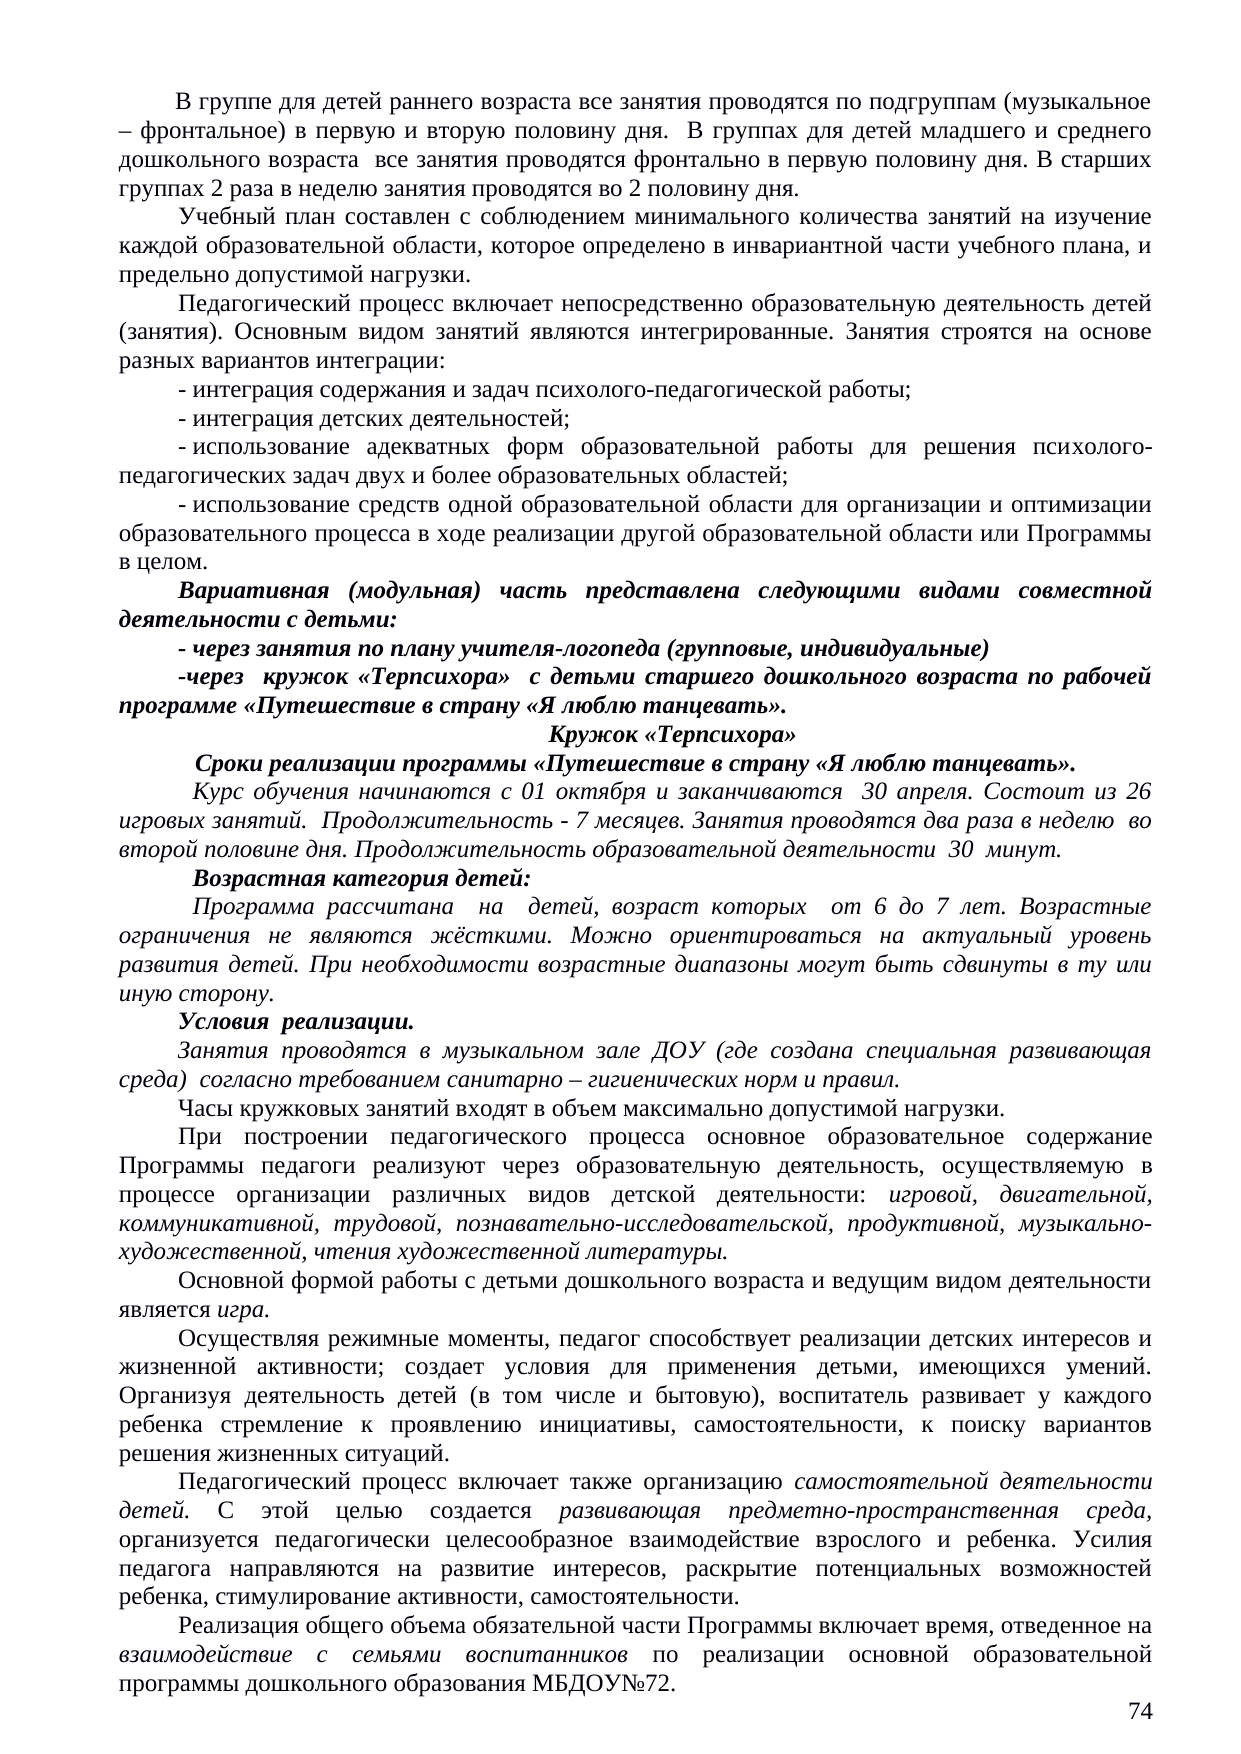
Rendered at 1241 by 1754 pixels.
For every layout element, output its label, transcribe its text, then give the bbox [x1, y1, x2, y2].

text Учебный план составлен с соблюдением минимального количества занятий на изучение каждой образовательной области, которое определено в инвариантной части учебного плана, и предельно допустимой нагрузки. [119, 201, 1153, 288]
text Сроки реализации программы «Путешествие в страну «Я люблю танцевать». [119, 748, 1153, 776]
text Курс обучения начинаются с 01 октября и заканчиваются 30 апреля. Состоит из 26 игровых занятий. Продолжительность - 7 месяцев. Занятия проводятся два раза в неделю во второй половине дня. Продолжительность образовательной деятельности 30 минут. [119, 776, 1153, 863]
text Реализация общего объема обязательной части Программы включает время, отведенное на взаимодействие с семьями воспитанников по реализации основной образовательной программы дошкольного образования МБДОУ№72. [119, 1610, 1153, 1696]
text Возрастная категория детей: [119, 863, 1153, 891]
list интеграция детских деятельностей; [119, 403, 1153, 431]
text При построении педагогического процесса основное образовательное содержание Программы педагоги реализуют через образовательную деятельность, осуществляемую в процессе организации различных видов детской деятельности: игровой, двигательной, коммуникативной, трудовой, познавательно-исследовательской, продуктивной, музыкально-художественной, чтения художественной литературы. [119, 1121, 1153, 1265]
text Программа рассчитана на детей, возраст которых от 6 до 7 лет. Возрастные ограничения не являются жёсткими. Можно ориентироваться на актуальный уровень развития детей. При необходимости возрастные диапазоны могут быть сдвинуты в ту или иную сторону. [119, 891, 1153, 1006]
text Педагогический процесс включает непосредственно образовательную деятельность детей (занятия). Основным видом занятий являются интегрированные. Занятия строятся на основе разных вариантов интеграции: [119, 288, 1153, 374]
text В группе для детей раннего возраста все занятия проводятся по подгруппам (музыкальное – фронтальное) в первую и вторую половину дня. В группах для детей младшего и среднего дошкольного возраста все занятия проводятся фронтально в первую половину дня. В старших группах 2 раза в неделю занятия проводятся во 2 половину дня. [119, 86, 1153, 201]
text Условия реализации. [119, 1006, 1153, 1035]
list использование адекватных форм образовательной работы для решения психолого-педагогических задач двух и более образовательных областей; [119, 431, 1153, 489]
text Осуществляя режимные моменты, педагог способствует реализации детских интересов и жизненной активности; создает условия для применения детьми, имеющихся умений. Организуя деятельность детей (в том числе и бытовую), воспитатель развивает у каждого ребенка стремление к проявлению инициативы, самостоятельности, к поиску вариантов решения жизненных ситуаций. [119, 1323, 1153, 1466]
text Основной формой работы с детьми дошкольного возраста и ведущим видом деятельности является игра. [119, 1265, 1153, 1323]
list интеграция содержания и задач психолого-педагогической работы; [119, 374, 1153, 403]
list использование средств одной образовательной области для организации и оптимизации образовательного процесса в ходе реализации другой образовательной области или Программы в целом. [119, 489, 1153, 575]
text Педагогический процесс включает также организацию самостоятельной деятельности детей. С этой целью создается развивающая предметно-пространственная среда, организуется педагогически целесообразное взаимодействие взрослого и ребенка. Усилия педагога направляются на развитие интересов, раскрытие потенциальных возможностей ребенка, стимулирование активности, самостоятельности. [119, 1466, 1153, 1610]
text Кружок «Терпсихора» [119, 719, 1153, 748]
text Вариативная (модульная) часть представлена следующими видами совместной деятельности с детьми: [119, 575, 1153, 633]
text Часы кружковых занятий входят в объем максимально допустимой нагрузки. [119, 1093, 1153, 1121]
text -через кружок «Терпсихора» с детьми старшего дошкольного возраста по рабочей программе «Путешествие в страну «Я люблю танцевать». [119, 661, 1153, 719]
text - через занятия по плану учителя-логопеда (групповые, индивидуальные) [119, 633, 1153, 661]
text Занятия проводятся в музыкальном зале ДОУ (где создана специальная развивающая среда) согласно требованием санитарно – гигиенических норм и правил. [119, 1035, 1153, 1093]
